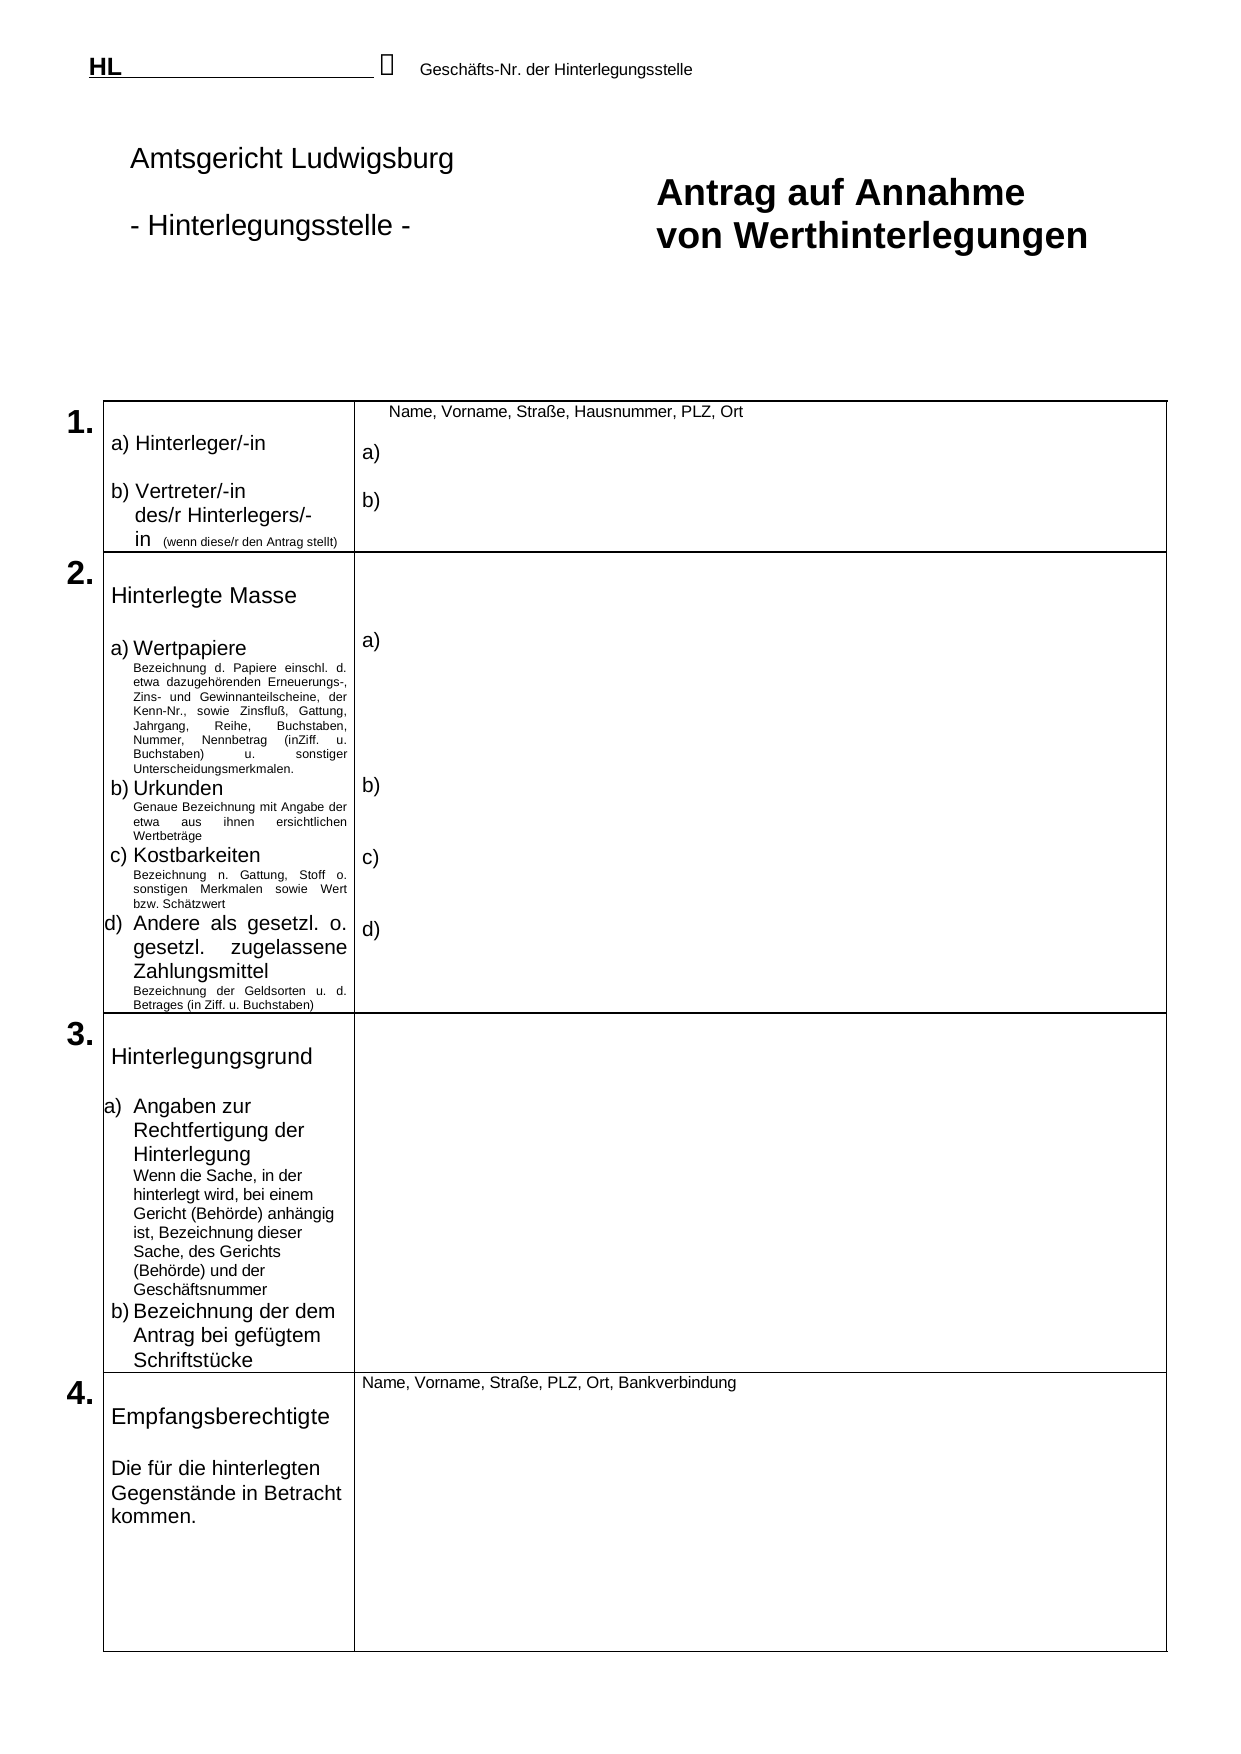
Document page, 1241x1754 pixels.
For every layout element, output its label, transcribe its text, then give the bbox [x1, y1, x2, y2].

text - Hinterlegungsstelle - [89, 208, 1152, 241]
table_header 1. [59, 400, 103, 551]
text Amtsgericht Ludwigsburg [89, 141, 1152, 174]
table_cell Empfangsberechtigte Die für die hinterlegten Gegenstände in Betracht kommen. [104, 1373, 354, 1651]
table_cell 3. [59, 1012, 103, 1372]
table_cell a) b) c) d) [355, 553, 1166, 1012]
table_cell Name, Vorname, Straße, PLZ, Ort, Bankverbindung [355, 1373, 1166, 1651]
table_cell [355, 1014, 1166, 1372]
text HL  Geschäfts-Nr. der Hinterlegungsstelle [89, 44, 1152, 84]
table_header Name, Vorname, Straße, Hausnummer, PLZ, Ort a) b) [355, 402, 1166, 551]
table_cell 4. [59, 1372, 103, 1651]
table_header a) Hinterleger/-in b) Vertreter/-in des/r Hinterlegers/- in (wenn diese/r den Antrag stellt) [104, 402, 354, 551]
table_cell 2. [59, 551, 103, 1012]
table_cell Hinterlegungsgrund Angaben zur Rechtfertigung der Hinterlegung Wenn die Sache, in der hinterlegt wird, bei einem Gericht (Behörde) anhängig ist, Bezeichnung dieser Sache, des Gerichts (Behörde) und der Geschäftsnummer Bezeichnung der dem Antrag bei gefügtem Schriftstücke [104, 1014, 354, 1372]
table_cell Hinterlegte Masse Wertpapiere Bezeichnung d. Papiere einschl. d. etwa dazugehörenden Erneuerungs-, Zins- und Gewinnanteilscheine, der Kenn-Nr., sowie Zinsfluß, Gattung, Jahrgang, Reihe, Buchstaben, Nummer, Nennbetrag (inZiff. u. Buchstaben) u. sonstiger Unterscheidungsmerkmalen. Urkunden Genaue Bezeichnung mit Angabe der etwa aus ihnen ersichtlichen Wertbeträge Kostbarkeiten Bezeichnung n. Gattung, Stoff o. sonstigen Merkmalen sowie Wert bzw. Schätzwert Andere als gesetzl. o. gesetzl. zugelassene Zahlungsmittel Bezeichnung der Geldsorten u. d. Betrages (in Ziff. u. Buchstaben) [104, 553, 354, 1012]
